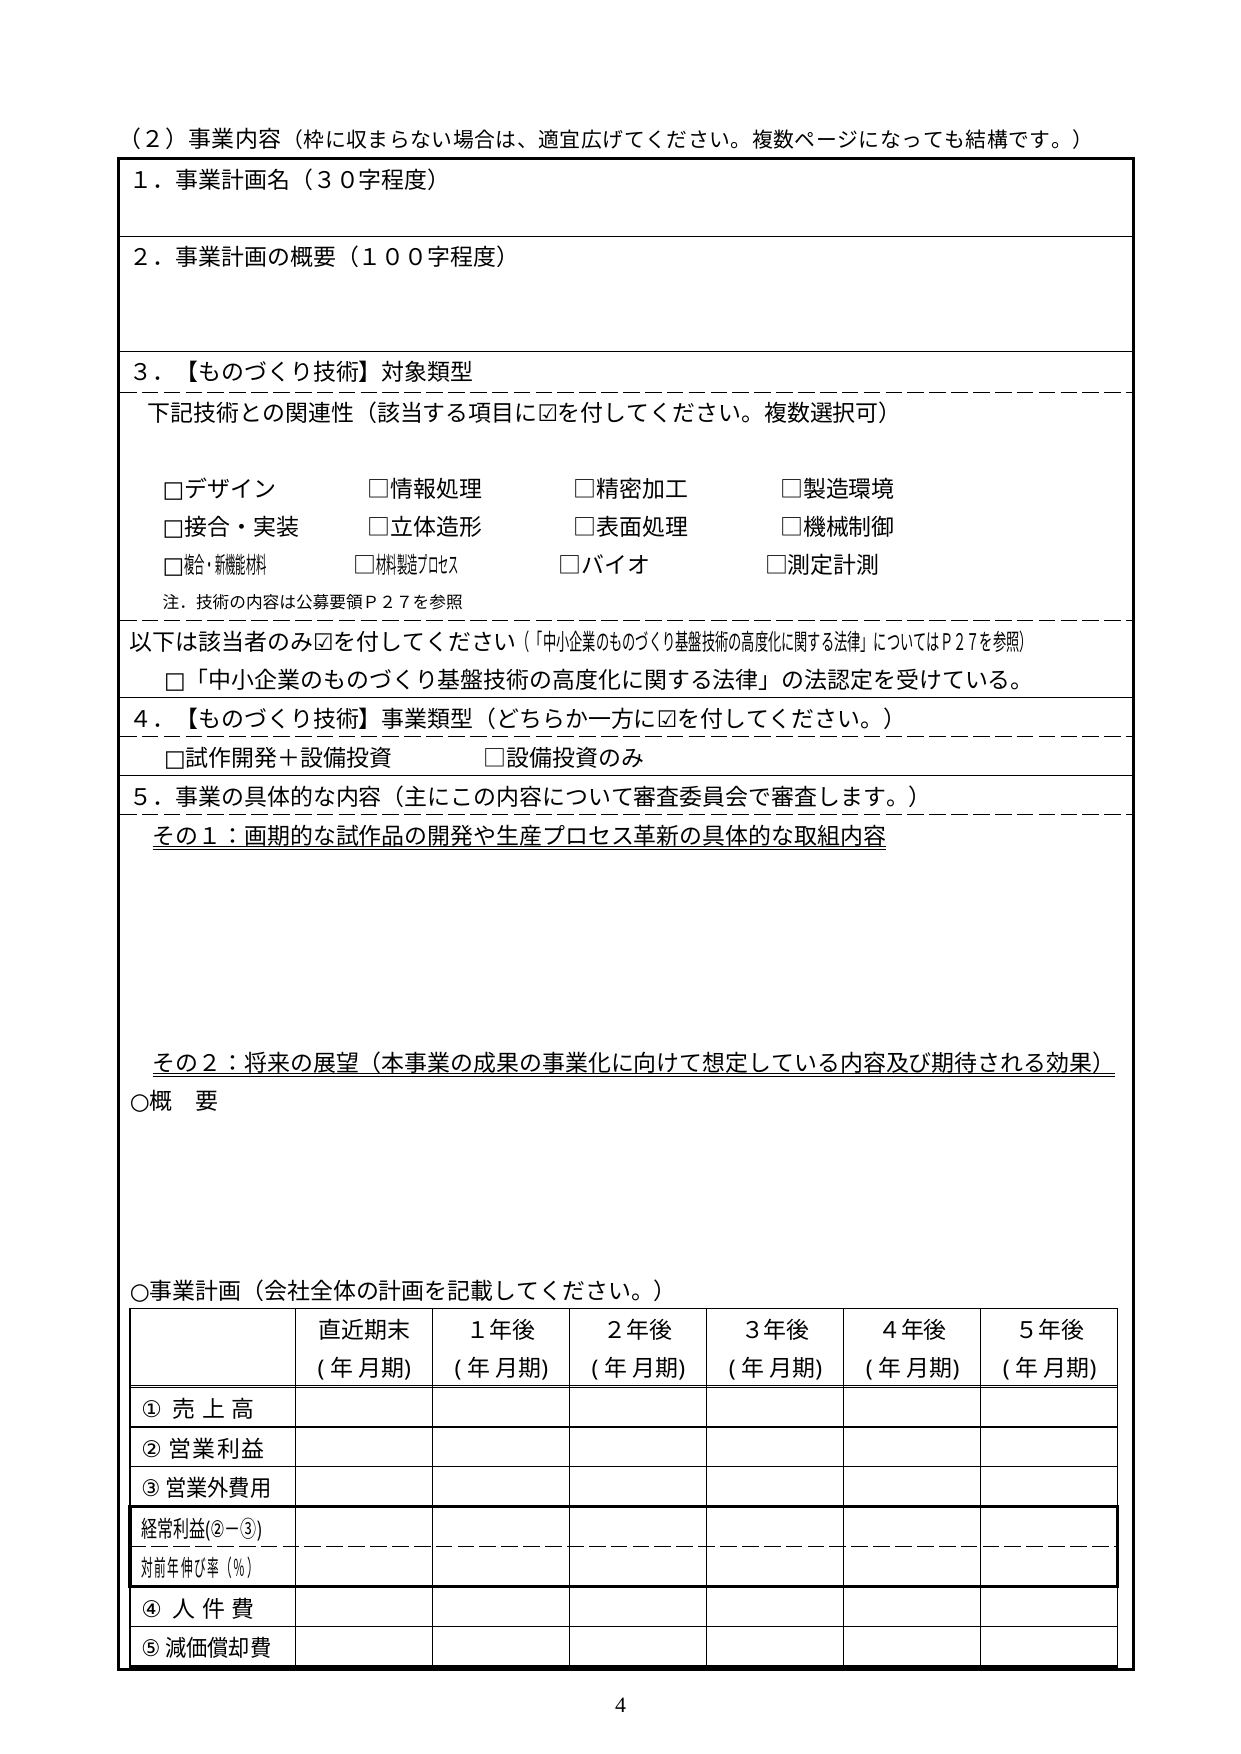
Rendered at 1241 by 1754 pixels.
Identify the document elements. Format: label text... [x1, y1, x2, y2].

table_cell 以下は該当者のみ☑を付してください（「中小企業のものづくり基盤技術の高度化に関する法律」についてはＰ２７を参照） □「中小企業のものづくり基盤技術の高度化に関する法律」の法認定を受けている。 [120, 620, 1132, 697]
table_cell □試作開発＋設備投資 □設備投資のみ [120, 736, 1132, 775]
table_cell ２．事業計画の概要（１００字程度） [120, 237, 1132, 351]
table_cell ４．【ものづくり技術】事業類型（どちらか一方に☑を付してください。） [120, 698, 1132, 736]
text （２）事業内容（枠に収まらない場合は、適宜広げてください。複数ページになっても結構です。） [118, 119, 1122, 157]
table_cell 下記技術との関連性（該当する項目に☑を付してください。複数選択可） □デザイン □情報処理 □精密加工 □製造環境 □接合・実装 □立体造形 □表面処理 □機械制御 □複合・新機能材料 □材料製造プロセス □バイオ □測定計測 注．技術の内容は公募要領Ｐ２７を参照 [120, 392, 1132, 620]
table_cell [120, 814, 1132, 1668]
table_cell ５．事業の具体的な内容（主にこの内容について審査委員会で審査します。） [120, 776, 1132, 814]
table_header １．事業計画名（３０字程度） [120, 160, 1132, 236]
table_cell ３．【ものづくり技術】対象類型 [120, 352, 1132, 392]
